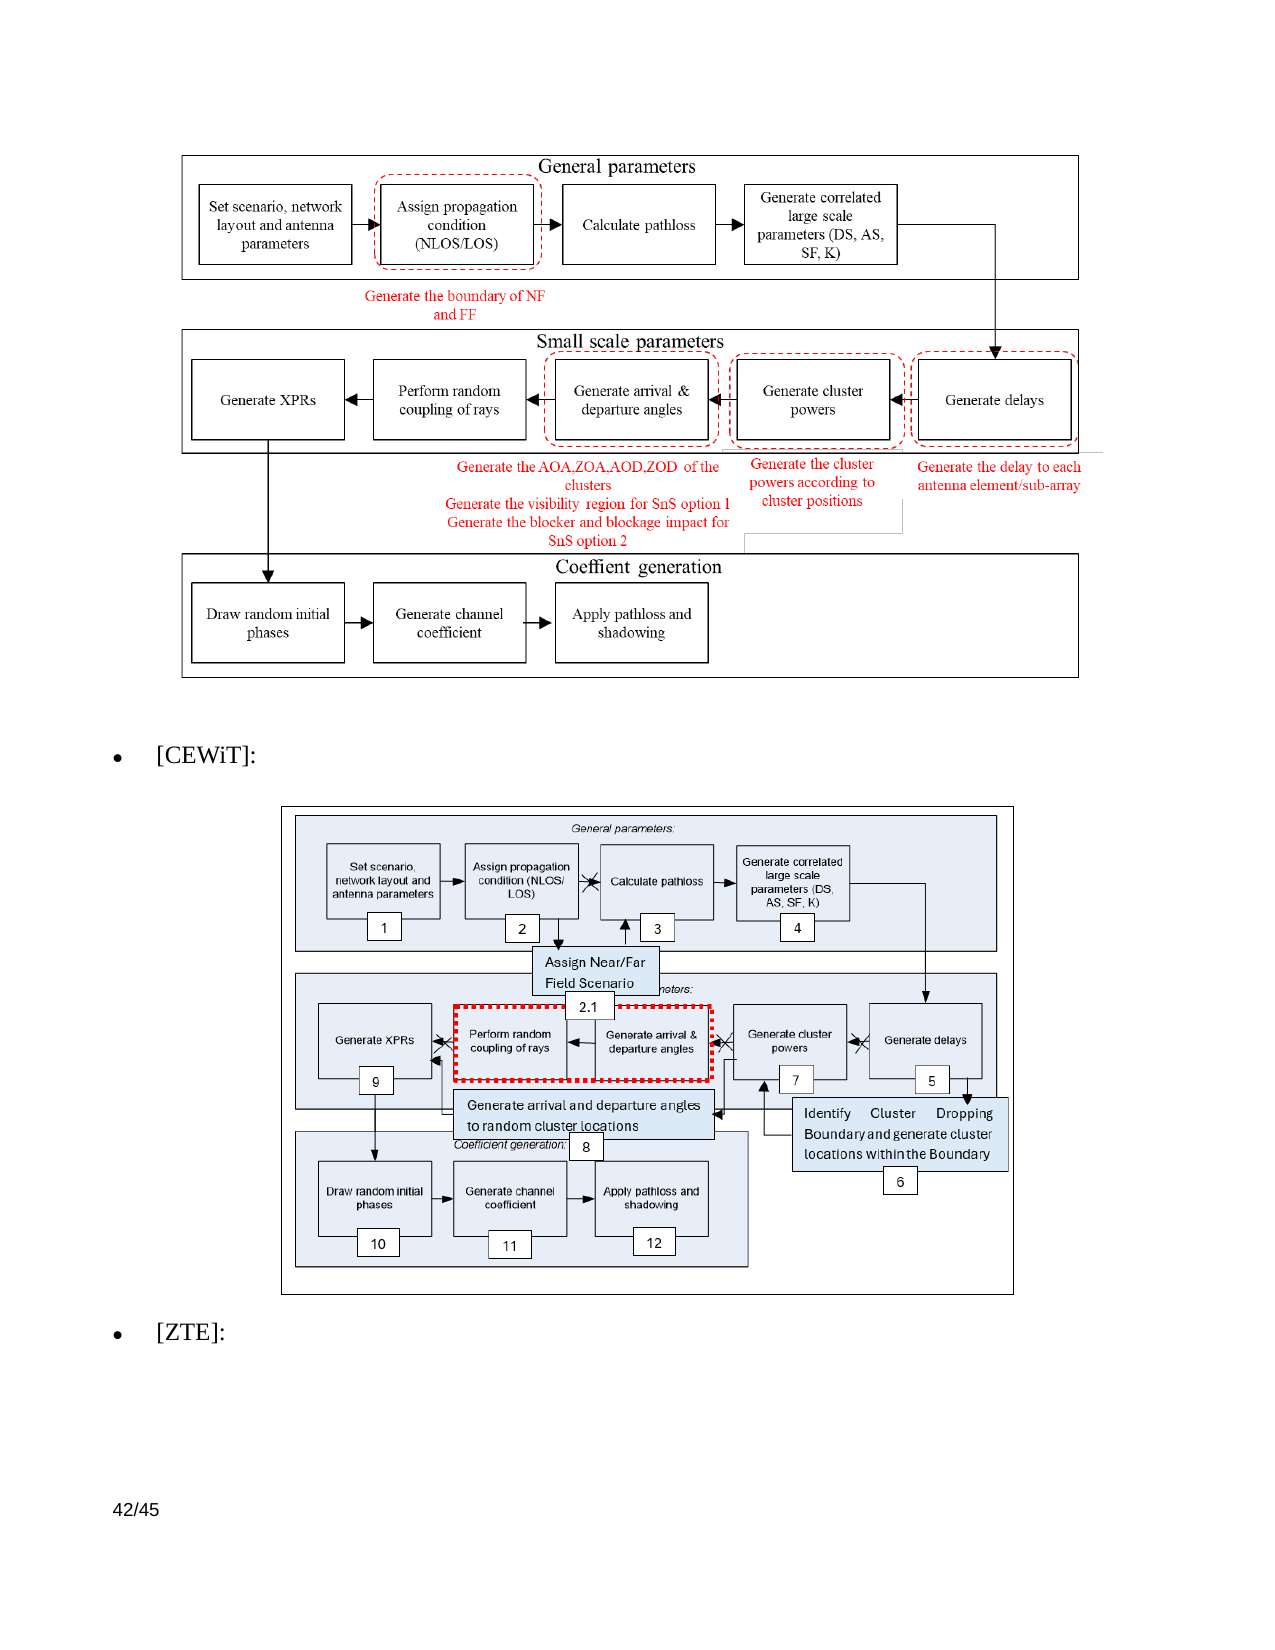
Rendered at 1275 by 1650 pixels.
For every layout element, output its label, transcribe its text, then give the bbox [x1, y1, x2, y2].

picture [257, 785, 1027, 1300]
list [CEWiT]: [112, 740, 1172, 769]
picture [181, 147, 1103, 678]
list [ZTE]: [112, 1317, 1172, 1346]
